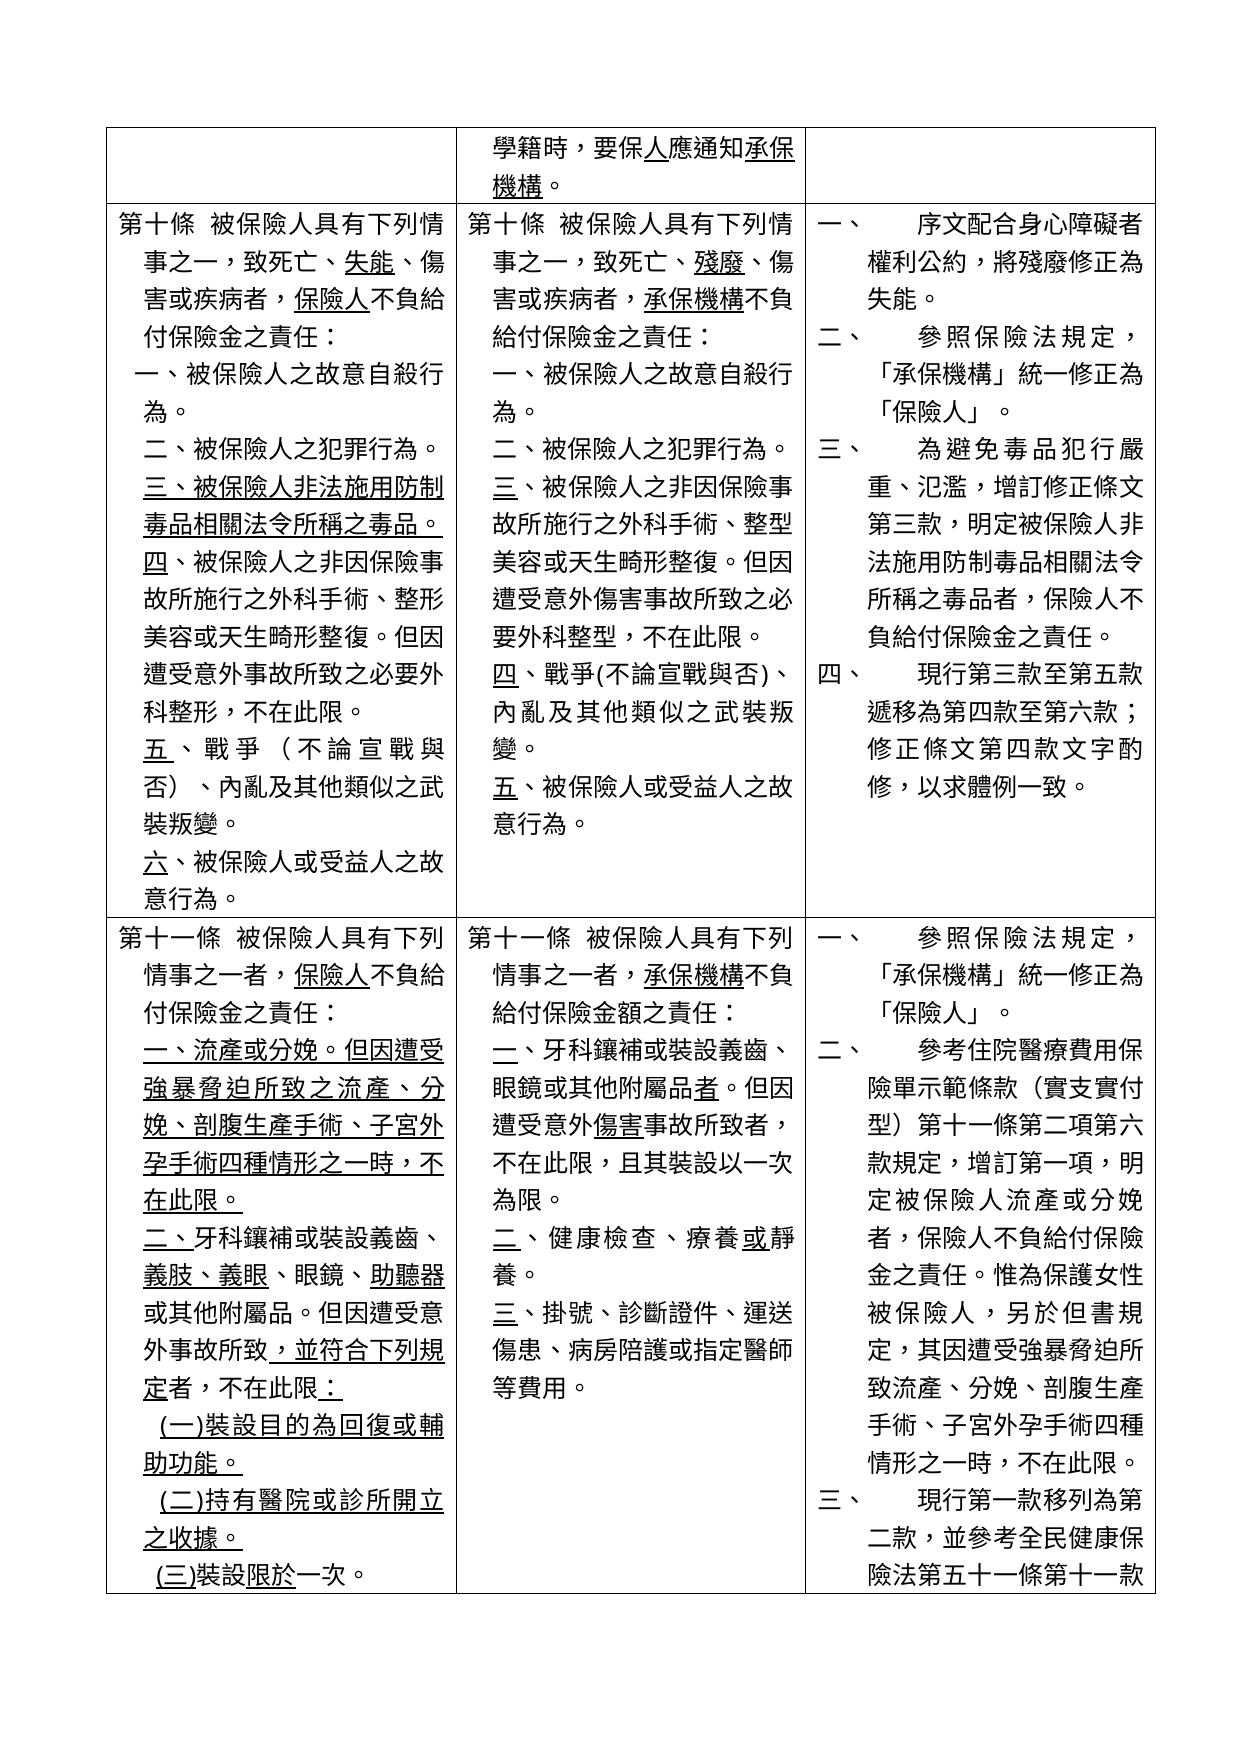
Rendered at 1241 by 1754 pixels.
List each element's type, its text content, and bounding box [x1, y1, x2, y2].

table_cell 第十條 被保險人具有下列情事之一，致死亡、失能、傷害或疾病者，保險人不負給付保險金之責任： 一、被保險人之故意自殺行為。 二、被保險人之犯罪行為。 三、被保險人非法施用防制毒品相關法令所稱之毒品。 四、被保險人之非因保險事故所施行之外科手術、整形美容或天生畸形整復。但因遭受意外事故所致之必要外科整形，不在此限。 五、戰爭（不論宣戰與否）、內亂及其他類似之武裝叛變。 六、被保險人或受益人之故意行為。 [107, 204, 456, 917]
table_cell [806, 918, 1155, 1593]
table_cell 第十條 被保險人具有下列情事之一，致死亡、殘廢、傷害或疾病者，承保機構不負給付保險金之責任： 一、被保險人之故意自殺行為。 二、被保險人之犯罪行為。 三、被保險人之非因保險事故所施行之外科手術、整型美容或天生畸形整復。但因遭受意外傷害事故所致之必要外科整型，不在此限。 四、戰爭(不論宣戰與否)、內亂及其他類似之武裝叛變。 五、被保險人或受益人之故意行為。 [457, 204, 805, 917]
table_cell 序文配合身心障礙者權利公約，將殘廢修正為失能。 參照保險法規定，「承保機構」統一修正為「保險人」。 為避免毒品犯行嚴重、氾濫，增訂修正條文第三款，明定被保險人非法施用防制毒品相關法令所稱之毒品者，保險人不負給付保險金之責任。 現行第三款至第五款遞移為第四款至第六款；修正條文第四款文字酌修，以求體例一致。 [806, 204, 1155, 917]
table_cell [457, 918, 805, 1593]
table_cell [457, 128, 805, 203]
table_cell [806, 128, 1155, 203]
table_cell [107, 918, 456, 1593]
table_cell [107, 128, 456, 203]
